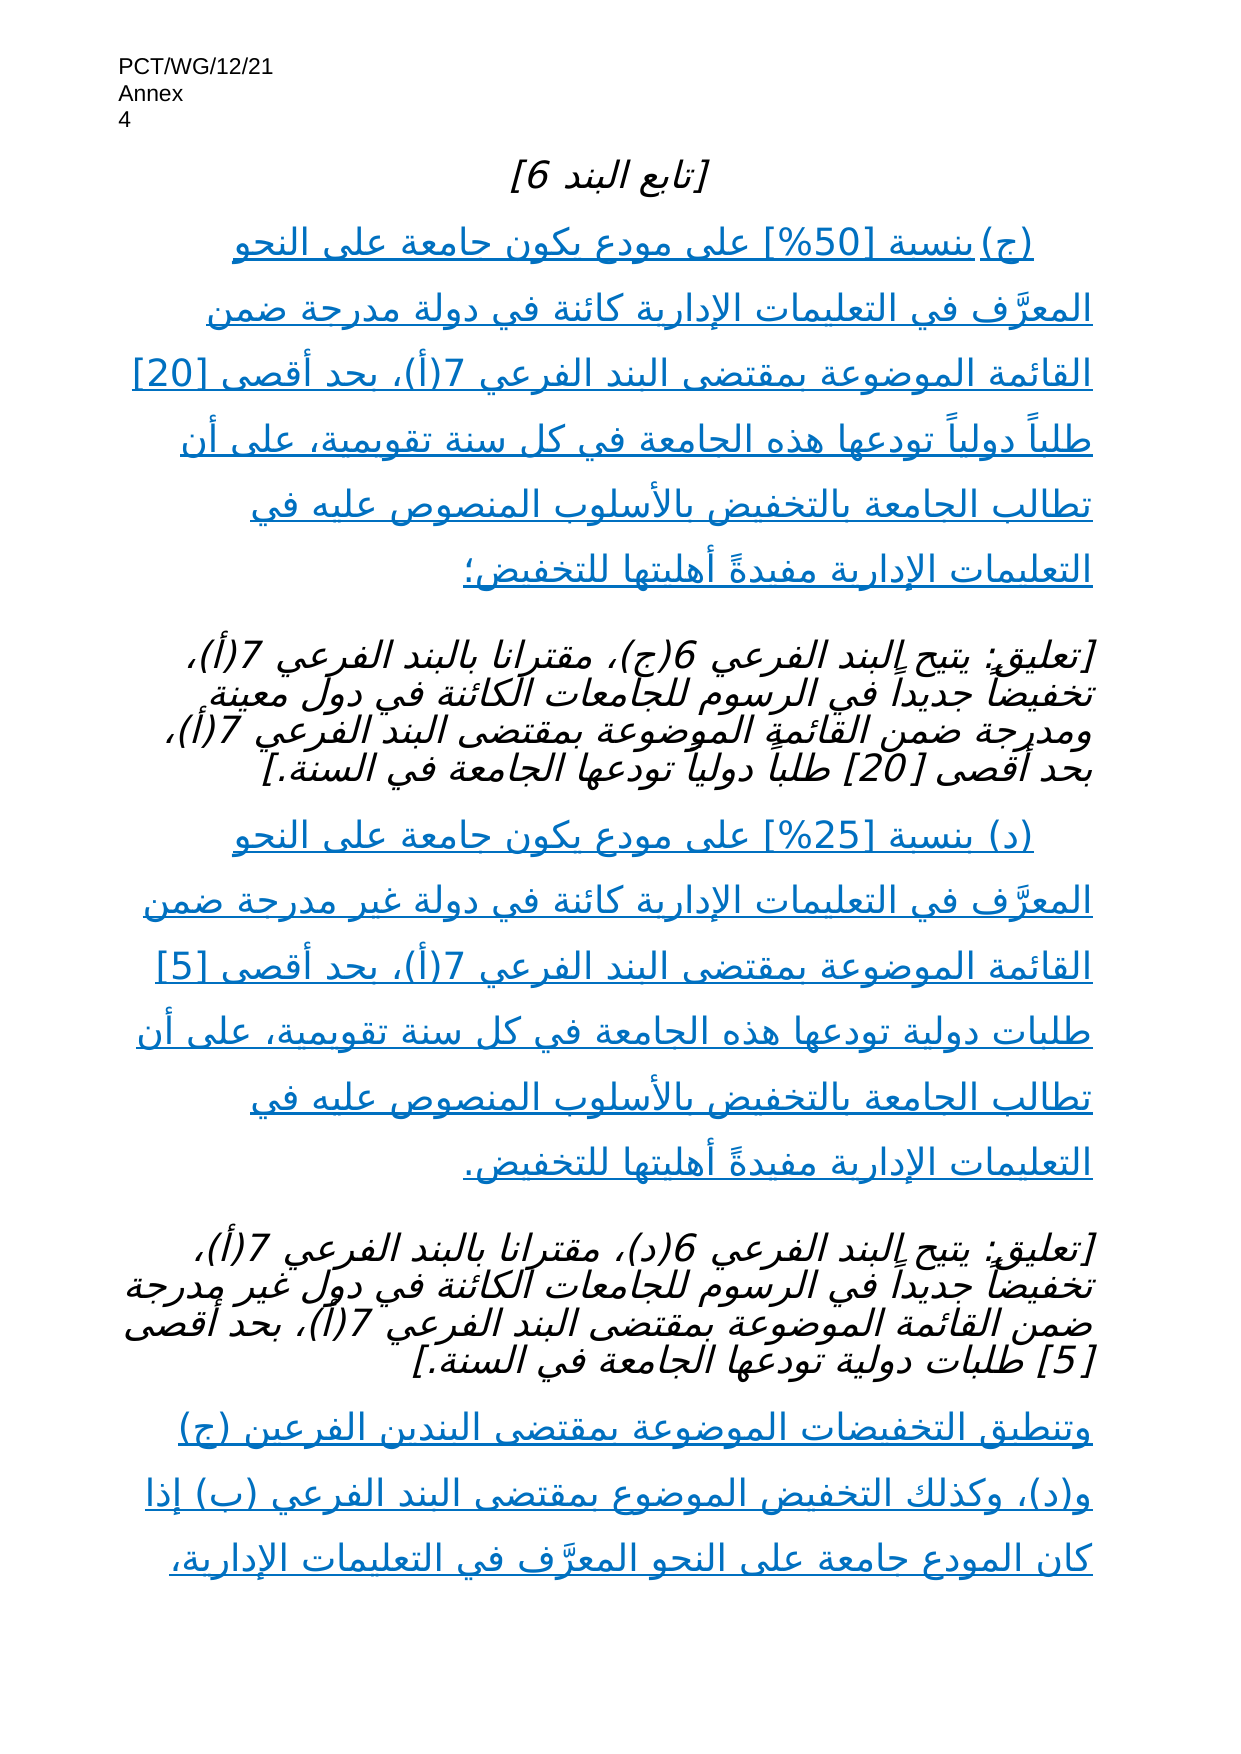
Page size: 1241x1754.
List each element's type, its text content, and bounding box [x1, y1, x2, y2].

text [118, 1406, 1093, 1581]
text [تابع البند 6] [118, 158, 1092, 196]
text [تعليق: يتيح البند الفرعي 6(د)، مقترانا بالبند الفرعي 7(أ)، تخفيضاً جديداً في الرسوم للجامعات الكائنة في دول غير مدرجة ضمن القائمة الموضوعة بمقتضى البند الفرعي 7(أ)، بحد أقصى [5] طلبات دولية تودعها الجامعة في السنة.] [118, 1231, 1092, 1381]
text (ج) بنسبة [50%] على مودع يكون جامعة على النحو المعرَّف في التعليمات الإدارية كائنة في دولة مدرجة ضمن القائمة الموضوعة بمقتضى البند الفرعي 7(أ)، بحد أقصى [20] طلباً دولياً تودعها هذه الجامعة في كل سنة تقويمية، على أن تطالب الجامعة بالتخفيض بالأسلوب المنصوص عليه في التعليمات الإدارية مفيدةً أهليتها للتخفيض؛ [118, 221, 1093, 592]
text [تعليق: يتيح البند الفرعي 6(ج)، مقترانا بالبند الفرعي 7(أ)، تخفيضاً جديداً في الرسوم للجامعات الكائنة في دول معينة ومدرجة ضمن القائمة الموضوعة بمقتضى البند الفرعي 7(أ)، بحد أقصى [20] طلباً دولياً تودعها الجامعة في السنة.] [118, 638, 1092, 788]
text (د) بنسبة [25%] على مودع يكون جامعة على النحو المعرَّف في التعليمات الإدارية كائنة في دولة غير مدرجة ضمن القائمة الموضوعة بمقتضى البند الفرعي 7(أ)، بحد أقصى [5] طلبات دولية تودعها هذه الجامعة في كل سنة تقويمية، على أن تطالب الجامعة بالتخفيض بالأسلوب المنصوص عليه في التعليمات الإدارية مفيدةً أهليتها للتخفيض. [118, 813, 1093, 1184]
